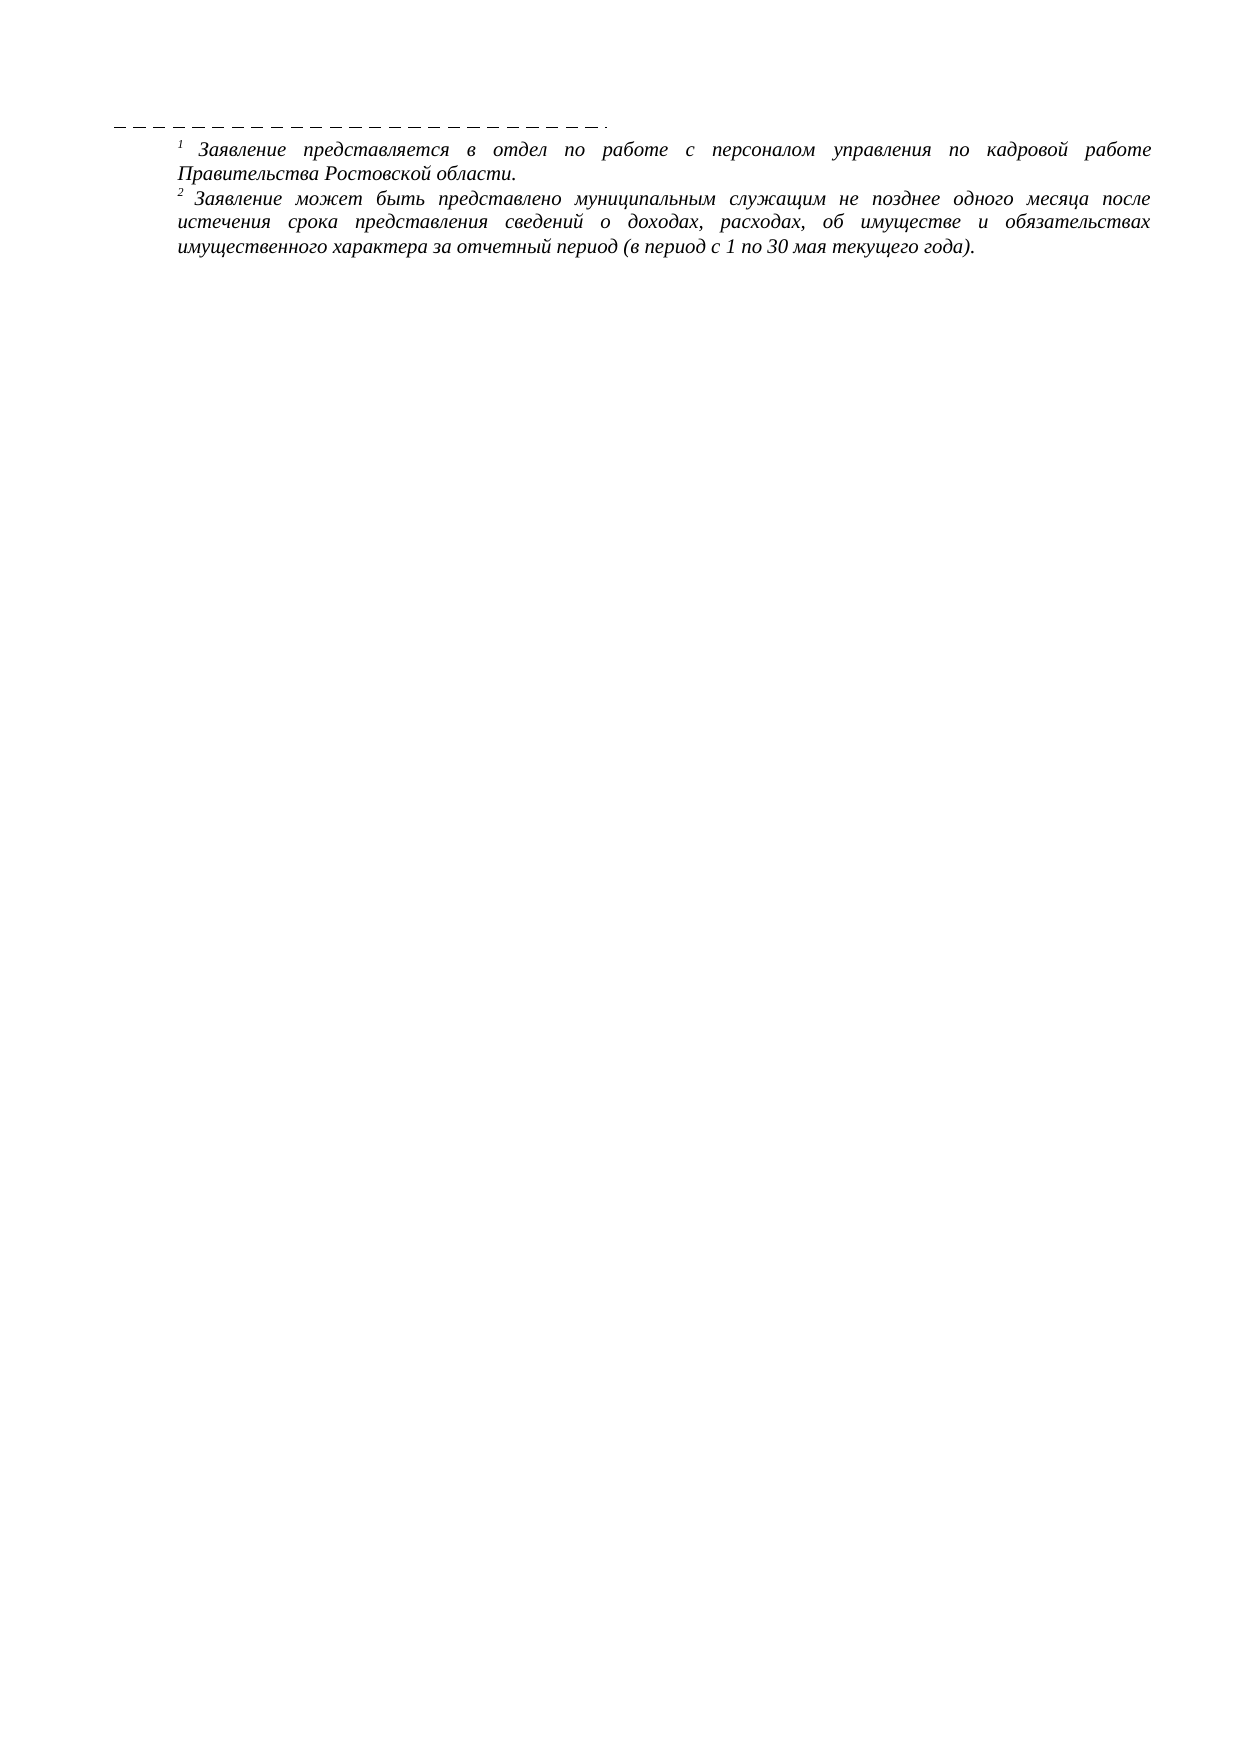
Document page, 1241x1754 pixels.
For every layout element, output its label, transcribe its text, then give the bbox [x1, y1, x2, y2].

text 1 Заявление представляется в отдел по работе с персоналом управления по кадровой работе Правительства Ростовской области. [177, 137, 1152, 185]
text 2 Заявление может быть представлено муниципальным служащим не позднее одного месяца после истечения срока представления сведений о доходах, расходах, об имуществе и обязательствах имущественного характера за отчетный период (в период с 1 по 30 мая текущего года). [177, 185, 1152, 258]
